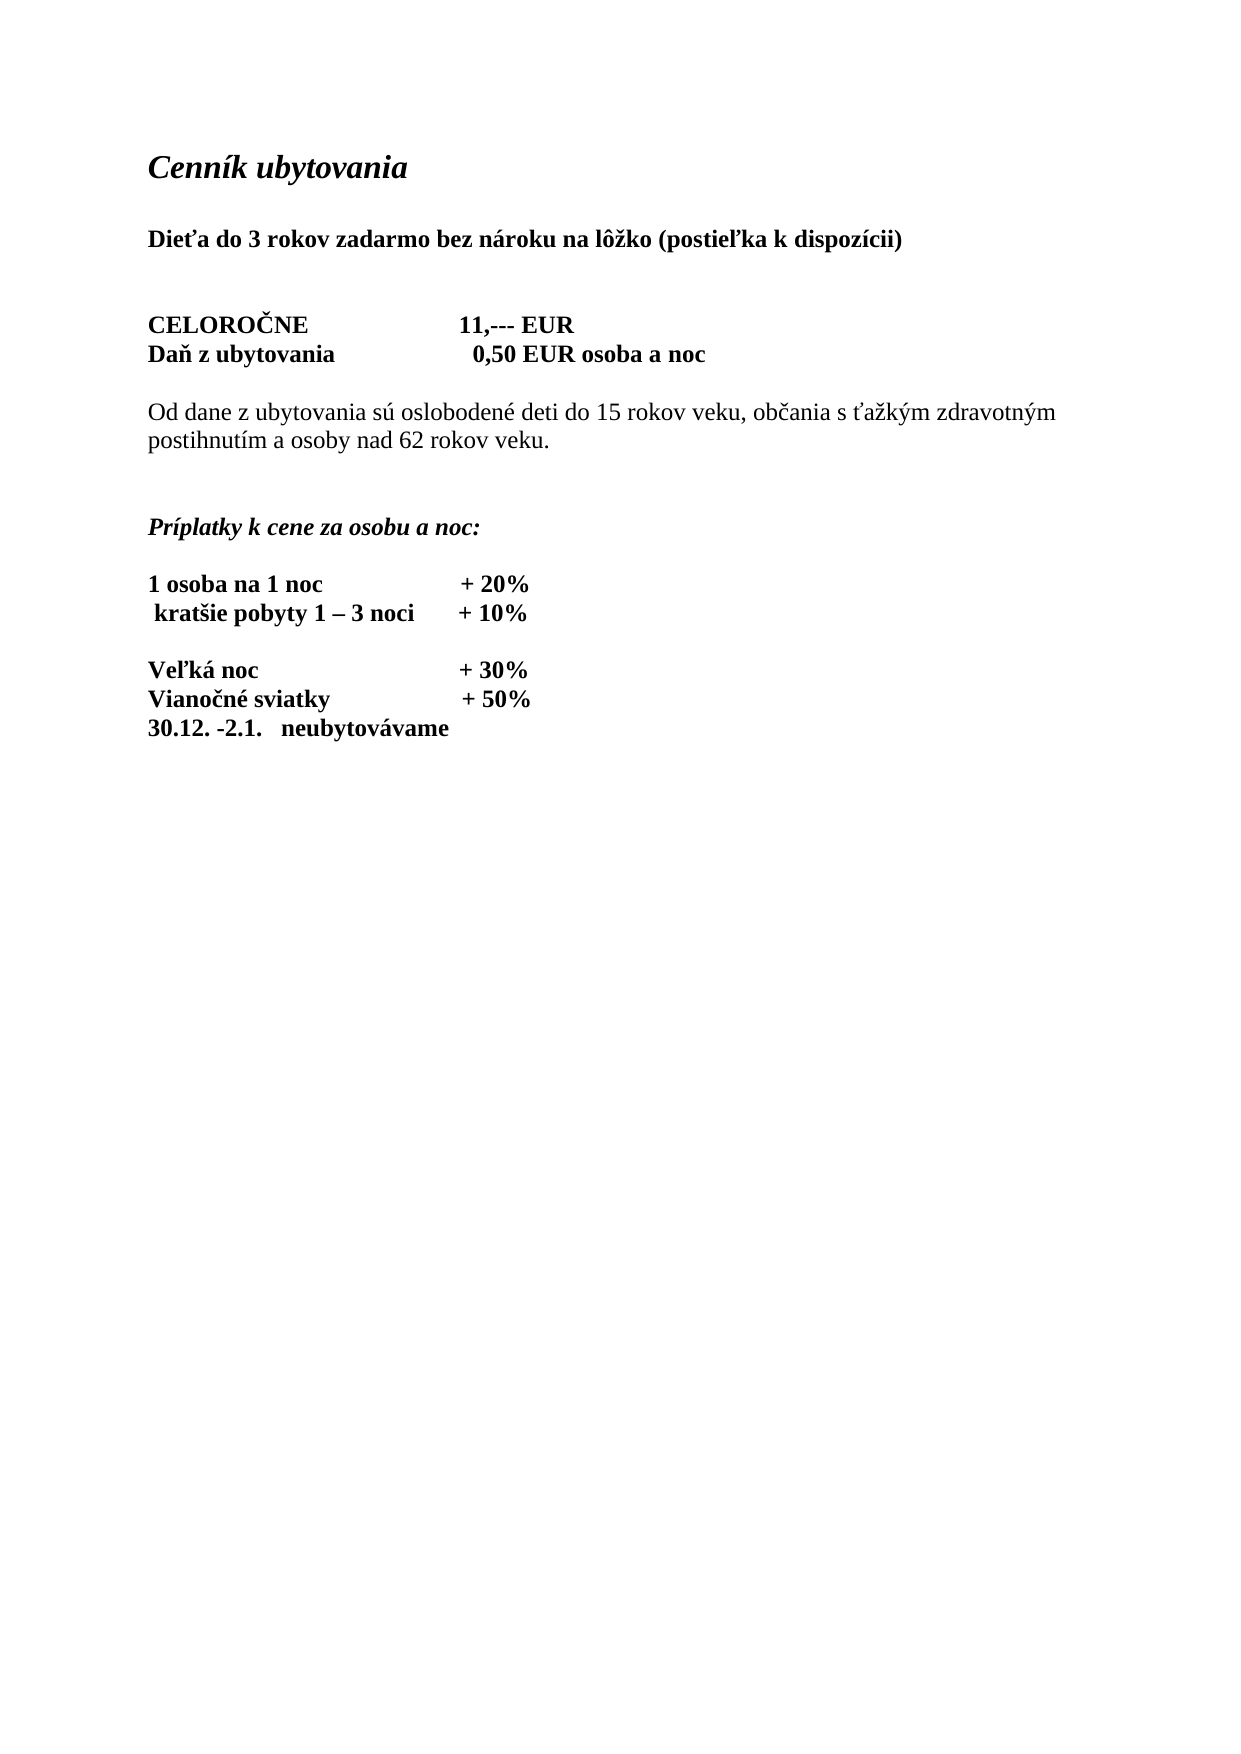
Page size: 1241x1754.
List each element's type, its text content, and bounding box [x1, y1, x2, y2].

text kratšie pobyty 1 – 3 noci + 10% [148, 598, 1093, 627]
text 1 osoba na 1 noc + 20% [148, 569, 1093, 598]
text CELOROČNE 11,--- EUR [148, 311, 1093, 339]
text Cenník ubytovania [148, 148, 1093, 186]
text Od dane z ubytovania sú oslobodené deti do 15 rokov veku, občania s ťažkým zdravotným postihnutím a osoby nad 62 rokov veku. [148, 397, 1093, 454]
text Veľká noc + 30% [148, 656, 1093, 684]
text 30.12. -2.1. neubytovávame [148, 713, 1093, 742]
text Vianočné sviatky + 50% [148, 684, 1093, 713]
text Príplatky k cene za osobu a noc: [148, 512, 1093, 541]
text Dieťa do 3 rokov zadarmo bez nároku na lôžko (postieľka k dispozícii) [148, 224, 1093, 253]
text Daň z ubytovania 0,50 EUR osoba a noc [148, 339, 1093, 368]
